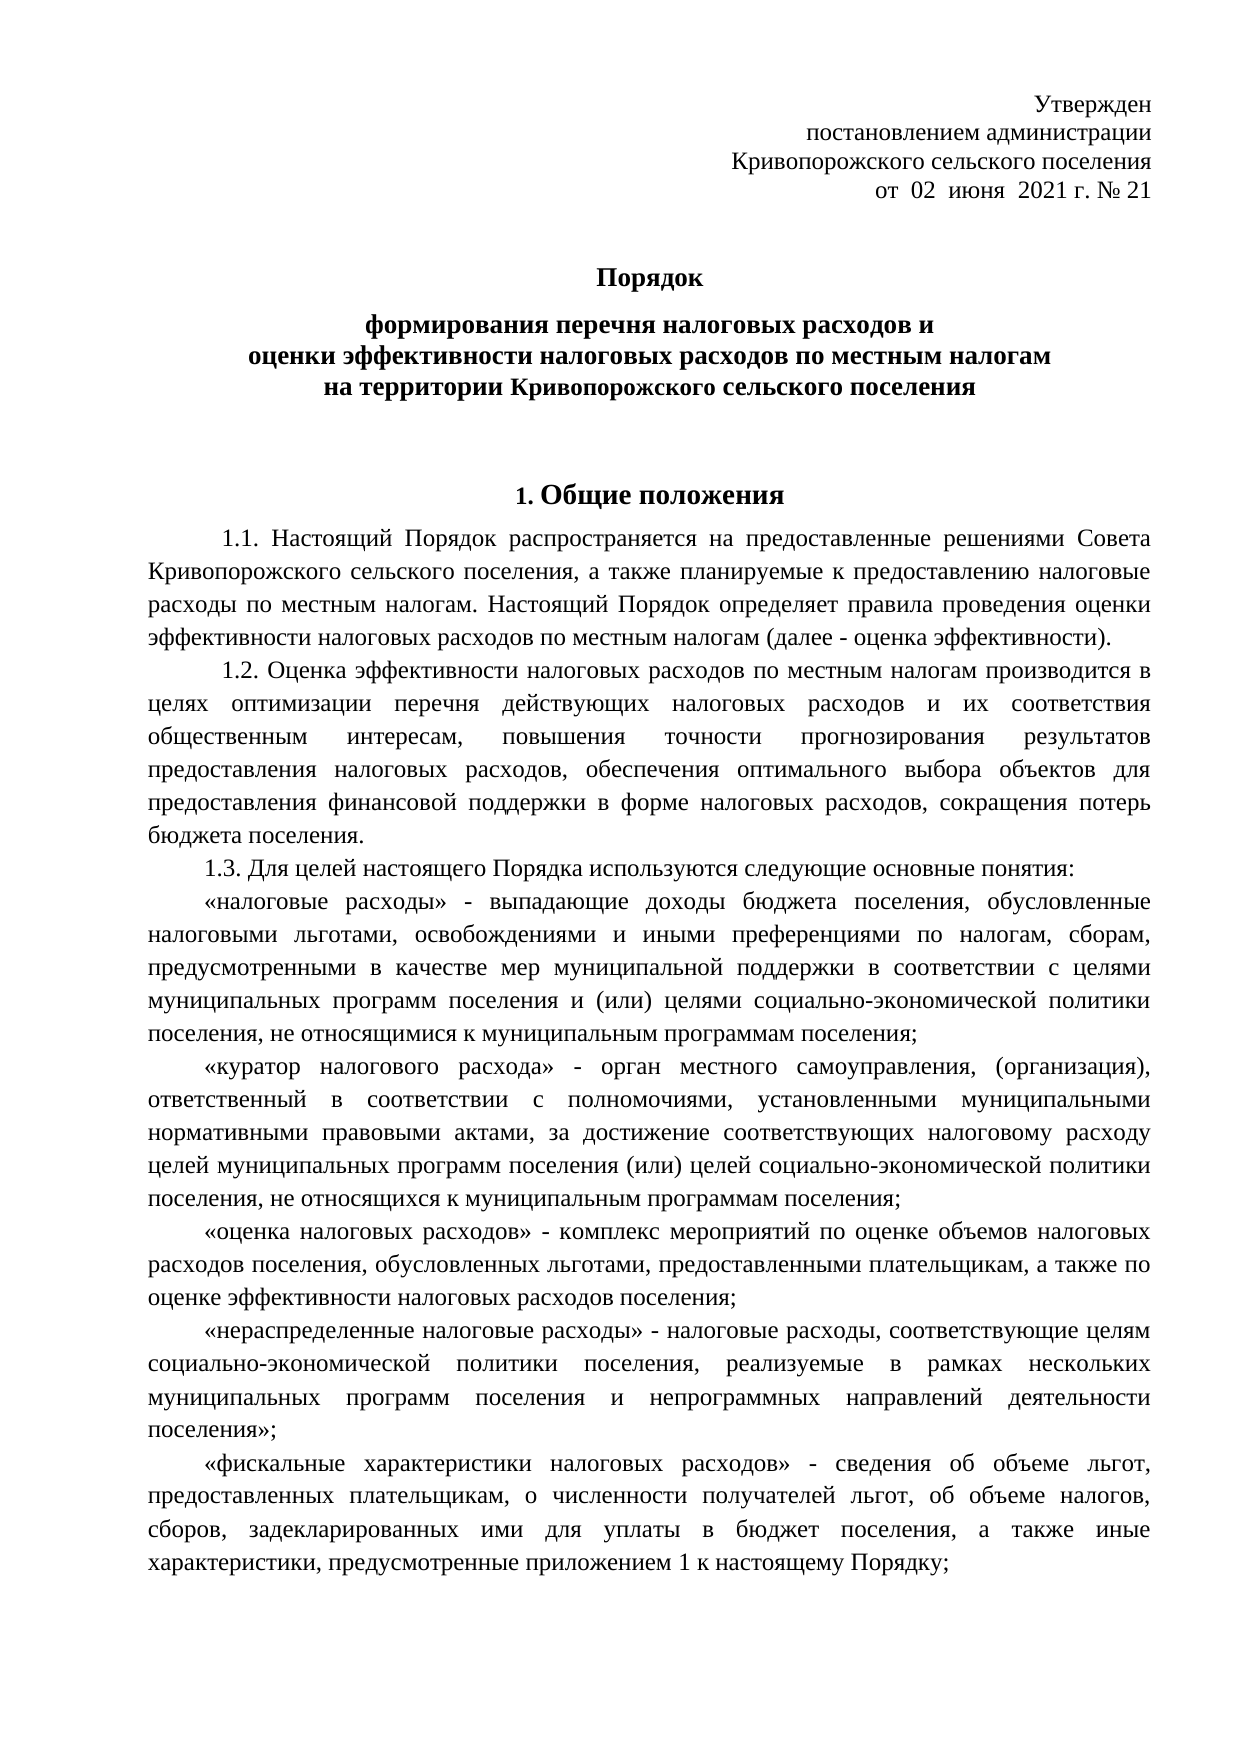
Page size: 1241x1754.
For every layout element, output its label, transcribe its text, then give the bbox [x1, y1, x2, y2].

text Порядок [148, 261, 1152, 292]
text 1.3. Для целей настоящего Порядка используются следующие основные понятия: [148, 853, 1152, 882]
text «фискальные характеристики налоговых расходов» - сведения об объеме льгот, предоставленных плательщикам, о численности получателей льгот, об объеме налогов, сборов, задекларированных ими для уплаты в бюджет поселения, а также иные характеристики, предусмотренные приложением 1 к настоящему Порядку; [148, 1448, 1152, 1575]
text «оценка налоговых расходов» - комплекс мероприятий по оценке объемов налоговых расходов поселения, обусловленных льготами, предоставленными плательщикам, а также по оценке эффективности налоговых расходов поселения; [148, 1216, 1152, 1311]
text на территории Кривопорожского сельского поселения [148, 370, 1152, 401]
text 1.2. Оценка эффективности налоговых расходов по местным налогам производится в целях оптимизации перечня действующих налоговых расходов и их соответствия общественным интересам, повышения точности прогнозирования результатов предоставления налоговых расходов, обеспечения оптимального выбора объектов для предоставления финансовой поддержки в форме налоговых расходов, сокращения потерь бюджета поселения. [148, 655, 1152, 849]
text «нераспределенные налоговые расходы» - налоговые расходы, соответствующие целям социально-экономической политики поселения, реализуемые в рамках нескольких муниципальных программ поселения и непрограммных направлений деятельности поселения»; [148, 1316, 1152, 1443]
text оценки эффективности налоговых расходов по местным налогам [148, 339, 1152, 370]
text постановлением администрации [148, 117, 1152, 146]
text от 02 июня 2021 г. № 21 [148, 175, 1152, 204]
text «налоговые расходы» - выпадающие доходы бюджета поселения, обусловленные налоговыми льготами, освобождениями и иными преференциями по налогам, сборам, предусмотренными в качестве мер муниципальной поддержки в соответствии с целями муниципальных программ поселения и (или) целями социально-экономической политики поселения, не относящимися к муниципальным программам поселения; [148, 886, 1152, 1047]
text 1. Общие положения [148, 477, 1152, 511]
text 1.1. Настоящий Порядок распространяется на предоставленные решениями Совета Кривопорожского сельского поселения, а также планируемые к предоставлению налоговые расходы по местным налогам. Настоящий Порядок определяет правила проведения оценки эффективности налоговых расходов по местным налогам (далее - оценка эффективности). [148, 523, 1152, 651]
text формирования перечня налоговых расходов и [148, 308, 1152, 339]
text Утвержден [148, 89, 1152, 117]
text Кривопорожского сельского поселения [148, 146, 1152, 175]
text «куратор налогового расхода» - орган местного самоуправления, (организация), ответственный в соответствии с полномочиями, установленными муниципальными нормативными правовыми актами, за достижение соответствующих налоговому расходу целей муниципальных программ поселения (или) целей социально-экономической политики поселения, не относящихся к муниципальным программам поселения; [148, 1051, 1152, 1212]
